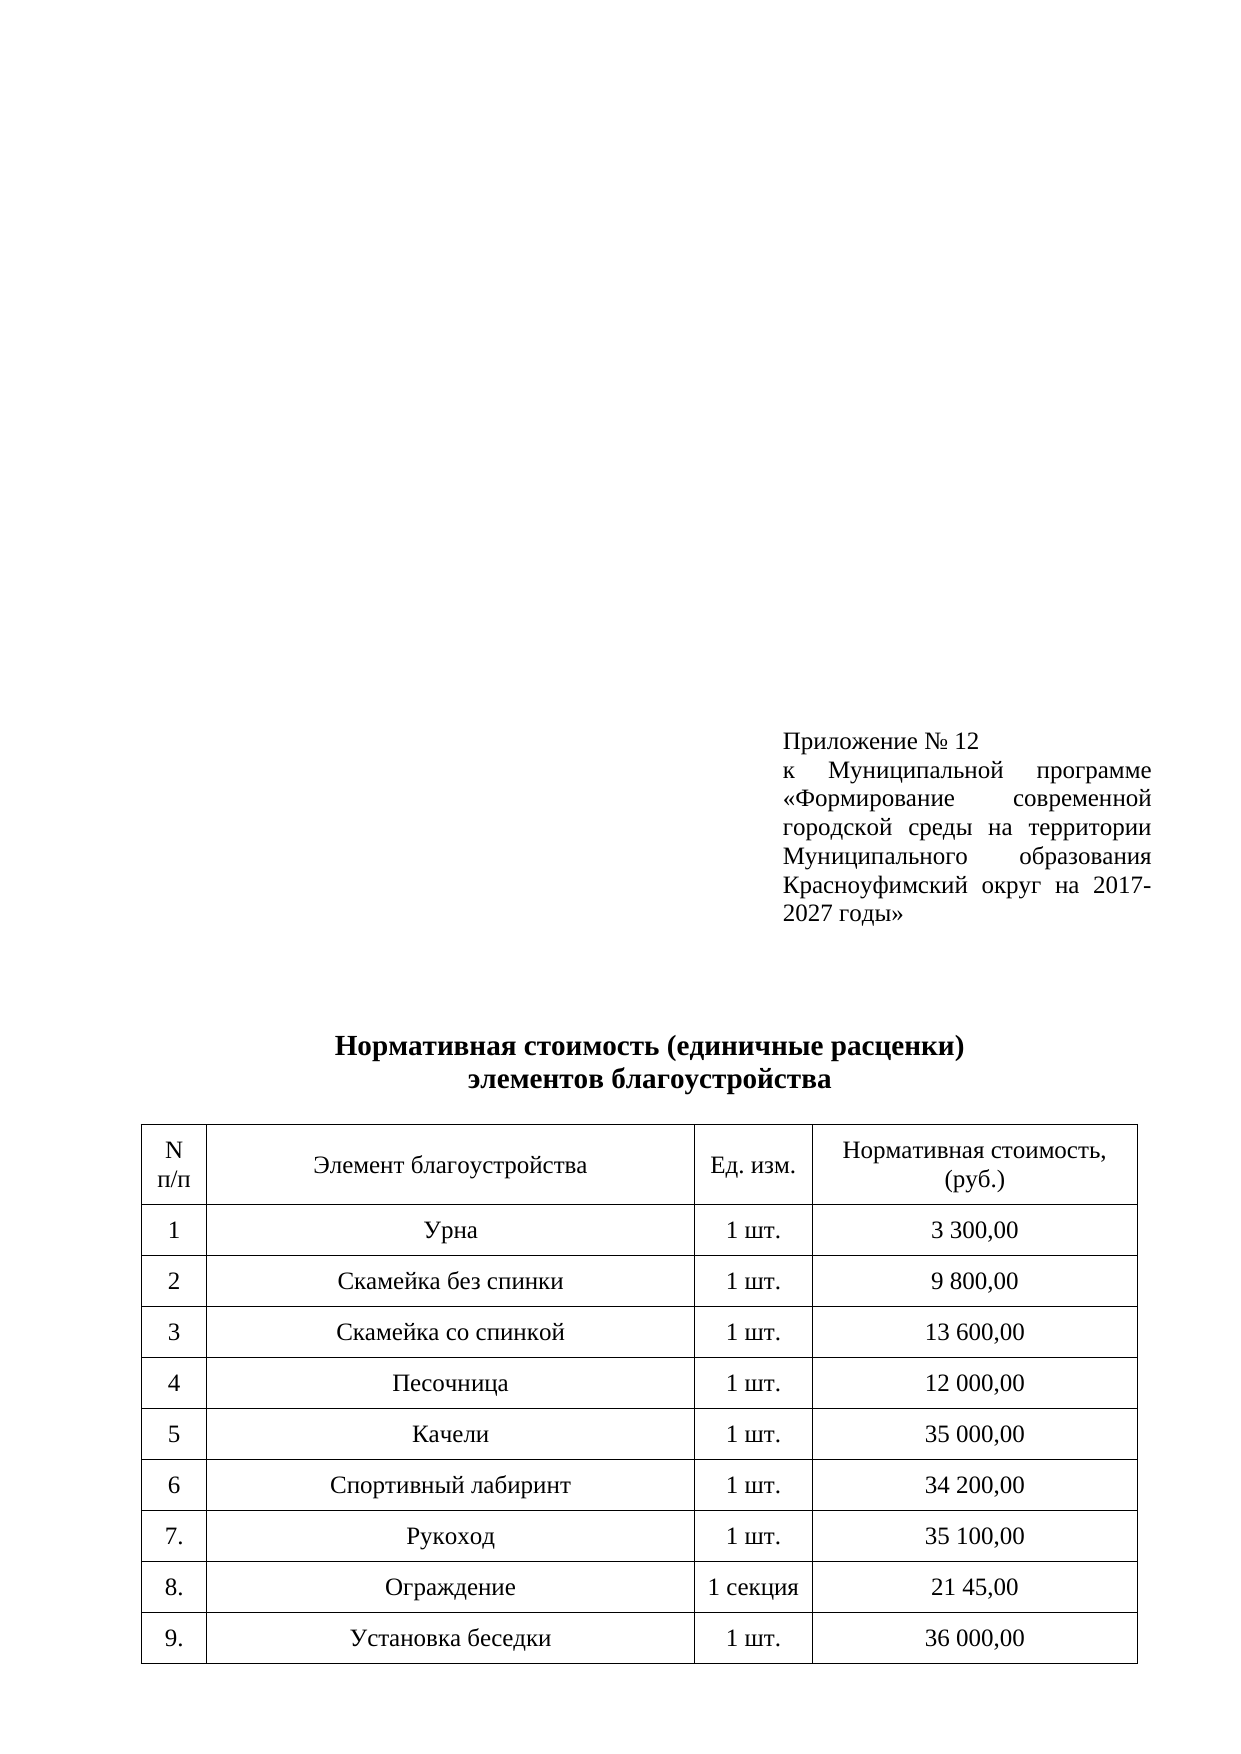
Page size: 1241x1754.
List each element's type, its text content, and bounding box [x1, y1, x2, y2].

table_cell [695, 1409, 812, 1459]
text Нормативная стоимость (единичные расценки) [148, 1028, 1152, 1061]
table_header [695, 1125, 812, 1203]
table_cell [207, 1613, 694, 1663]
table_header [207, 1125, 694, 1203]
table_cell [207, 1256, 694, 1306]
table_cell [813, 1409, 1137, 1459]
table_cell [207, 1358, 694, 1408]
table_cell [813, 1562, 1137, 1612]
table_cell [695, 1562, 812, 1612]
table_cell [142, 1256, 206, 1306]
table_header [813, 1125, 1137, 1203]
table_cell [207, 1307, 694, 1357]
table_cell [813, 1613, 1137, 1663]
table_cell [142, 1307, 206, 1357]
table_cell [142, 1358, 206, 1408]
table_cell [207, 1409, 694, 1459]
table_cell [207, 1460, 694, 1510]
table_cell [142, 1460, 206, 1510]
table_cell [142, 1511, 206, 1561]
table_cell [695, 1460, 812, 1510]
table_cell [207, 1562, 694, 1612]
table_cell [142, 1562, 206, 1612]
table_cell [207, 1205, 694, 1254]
list к Муниципальной программе «Формирование современной городской среды на территории Муниципального образования Красноуфимский округ на 2017-2027 годы» [783, 755, 1152, 927]
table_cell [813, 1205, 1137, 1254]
text элементов благоустройства [148, 1061, 1152, 1095]
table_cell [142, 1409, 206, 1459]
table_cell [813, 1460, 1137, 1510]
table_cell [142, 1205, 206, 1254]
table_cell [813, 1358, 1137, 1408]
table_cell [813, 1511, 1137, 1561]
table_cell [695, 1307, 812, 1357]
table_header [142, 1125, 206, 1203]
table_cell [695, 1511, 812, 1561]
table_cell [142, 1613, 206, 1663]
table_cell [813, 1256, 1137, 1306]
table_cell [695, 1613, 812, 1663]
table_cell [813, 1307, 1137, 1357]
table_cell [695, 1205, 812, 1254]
list Приложение № 12 [783, 726, 1152, 755]
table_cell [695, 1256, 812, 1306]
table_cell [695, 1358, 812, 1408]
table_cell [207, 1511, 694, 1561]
